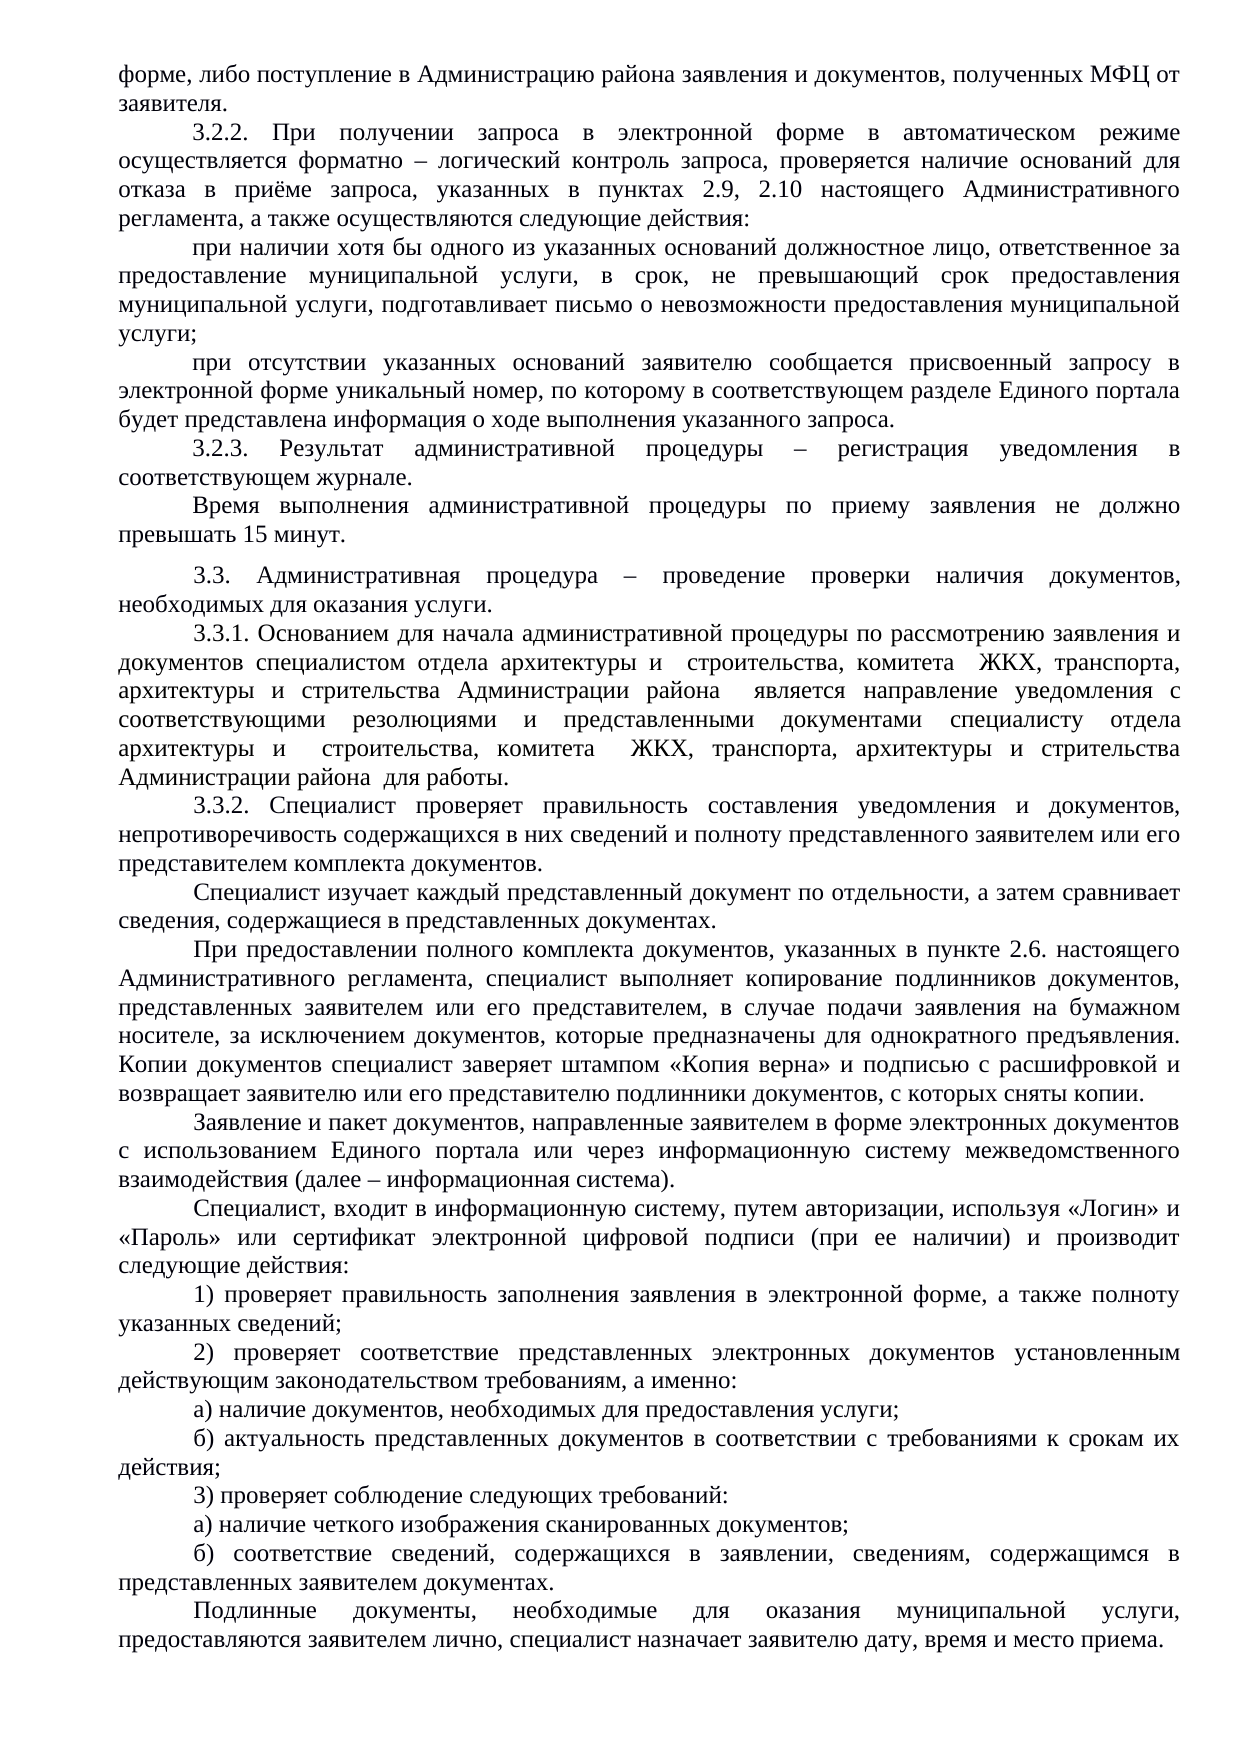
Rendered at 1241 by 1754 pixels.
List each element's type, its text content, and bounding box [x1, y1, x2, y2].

text а) наличие документов, необходимых для предоставления услуги; [118, 1394, 1181, 1423]
text Время выполнения административной процедуры по приему заявления не должно превышать 15 минут. [118, 490, 1181, 548]
text 3.3. Административная процедура – проведение проверки наличия документов, необходимых для оказания услуги. [118, 560, 1181, 618]
text 1) проверяет правильность заполнения заявления в электронной форме, а также полноту указанных сведений; [118, 1279, 1181, 1337]
text 3.2.3. Результат административной процедуры – регистрация уведомления в соответствующем журнале. [118, 433, 1181, 490]
text Специалист изучает каждый представленный документ по отдельности, а затем сравнивает сведения, содержащиеся в представленных документах. [118, 877, 1181, 934]
text 3.3.2. Специалист проверяет правильность составления уведомления и документов, непротиворечивость содержащихся в них сведений и полноту представленного заявителем или его представителем комплекта документов. [118, 790, 1181, 877]
text 3) проверяет соблюдение следующих требований: [118, 1480, 1181, 1509]
text Заявление и пакет документов, направленные заявителем в форме электронных документов с использованием Единого портала или через информационную систему межведомственного взаимодействия (далее – информационная система). [118, 1107, 1181, 1193]
text а) наличие четкого изображения сканированных документов; [118, 1509, 1181, 1538]
text При предоставлении полного комплекта документов, указанных в пункте 2.6. настоящего Административного регламента, специалист выполняет копирование подлинников документов, представленных заявителем или его представителем, в случае подачи заявления на бумажном носителе, за исключением документов, которые предназначены для однократного предъявления. Копии документов специалист заверяет штампом «Копия верна» и подписью с расшифровкой и возвращает заявителю или его представителю подлинники документов, с которых сняты копии. [118, 934, 1181, 1107]
text 2) проверяет соответствие представленных электронных документов установленным действующим законодательством требованиям, а именно: [118, 1337, 1181, 1394]
text при отсутствии указанных оснований заявителю сообщается присвоенный запросу в электронной форме уникальный номер, по которому в соответствующем разделе Единого портала будет представлена информация о ходе выполнения указанного запроса. [118, 347, 1181, 433]
text 3.3.1. Основанием для начала административной процедуры по рассмотрению заявления и документов специалистом отдела архитектуры и строительства, комитета ЖКХ, транспорта, архитектуры и стрительства Администрации района является направление уведомления с соответствующими резолюциями и представленными документами специалисту отдела архитектуры и строительства, комитета ЖКХ, транспорта, архитектуры и стрительства Администрации района для работы. [118, 618, 1181, 790]
text б) актуальность представленных документов в соответствии с требованиями к срокам их действия; [118, 1423, 1181, 1480]
text б) соответствие сведений, содержащихся в заявлении, сведениям, содержащимся в представленных заявителем документах. [118, 1538, 1181, 1595]
text при наличии хотя бы одного из указанных оснований должностное лицо, ответственное за предоставление муниципальной услуги, в срок, не превышающий срок предоставления муниципальной услуги, подготавливает письмо о невозможности предоставления муниципальной услуги; [118, 232, 1181, 347]
text Специалист, входит в информационную систему, путем авторизации, используя «Логин» и «Пароль» или сертификат электронной цифровой подписи (при ее наличии) и производит следующие действия: [118, 1193, 1181, 1279]
text Подлинные документы, необходимые для оказания муниципальной услуги, предоставляются заявителем лично, специалист назначает заявителю дату, время и место приема. [118, 1595, 1181, 1653]
text 3.2.2. При получении запроса в электронной форме в автоматическом режиме осуществляется форматно – логический контроль запроса, проверяется наличие оснований для отказа в приёме запроса, указанных в пунктах 2.9, 2.10 настоящего Административного регламента, а также осуществляются следующие действия: [118, 117, 1181, 232]
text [118, 59, 1181, 117]
